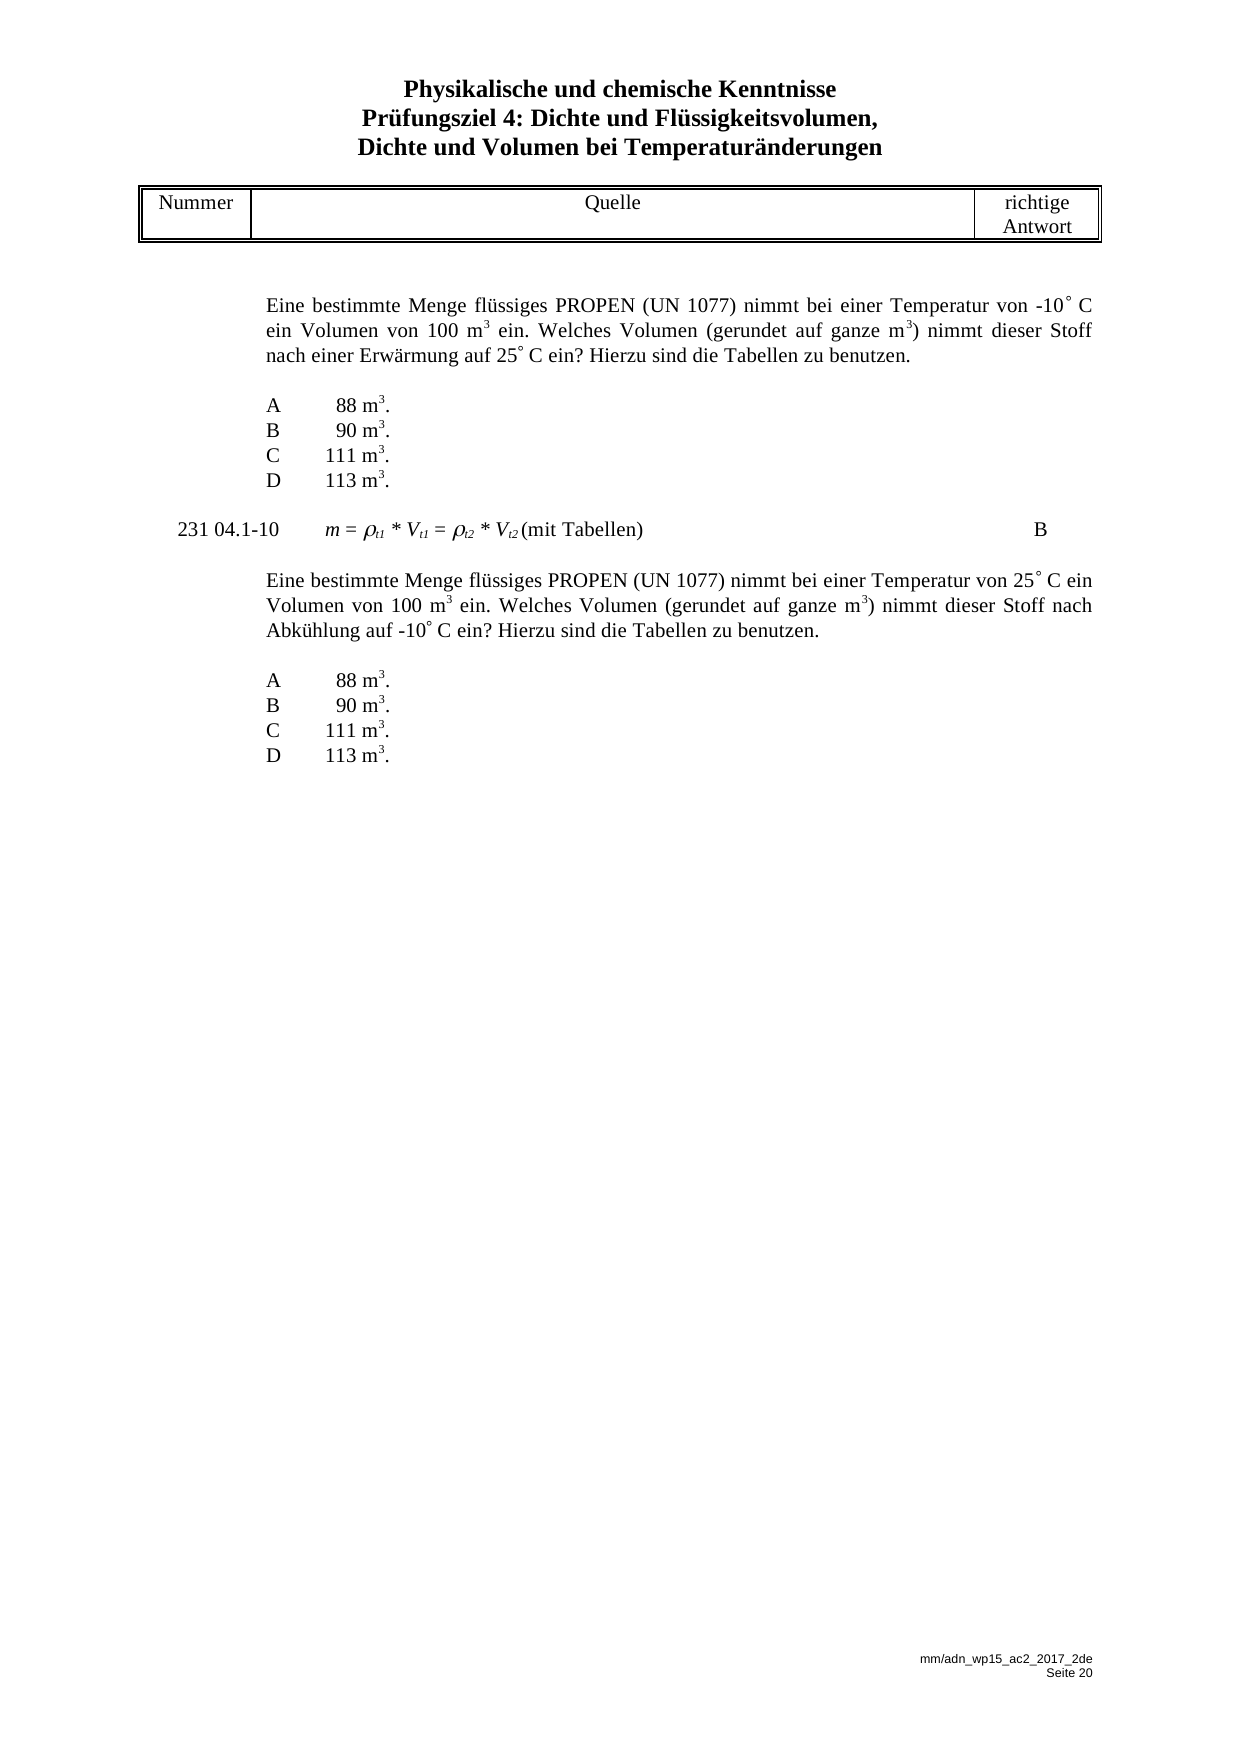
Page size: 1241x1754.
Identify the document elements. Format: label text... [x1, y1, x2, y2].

text B 90 m3. [148, 417, 1093, 442]
text 231 04.1-10 m = t1 * Vt1 = t2 * Vt2 (mit Tabellen) B [148, 517, 1093, 542]
text Eine bestimmte Menge flüssiges PROPEN (UN 1077) nimmt bei einer Temperatur von 25 C ein Volumen von 100 m3 ein. Welches Volumen (gerundet auf ganze m3) nimmt dieser Stoff nach Abkühlung auf -10 C ein? Hierzu sind die Tabellen zu benutzen. [148, 567, 1093, 642]
text A 88 m3. [148, 392, 1093, 417]
text B 90 m3. [148, 692, 1093, 717]
text C 111 m3. [148, 717, 1093, 742]
text A 88 m3. [148, 667, 1093, 692]
text D 113 m3. [148, 467, 1093, 492]
text D 113 m3. [148, 742, 1093, 767]
text Eine bestimmte Menge flüssiges PROPEN (UN 1077) nimmt bei einer Temperatur von -10 C ein Volumen von 100 m3 ein. Welches Volumen (gerundet auf ganze m3) nimmt dieser Stoff nach einer Erwärmung auf 25 C ein? Hierzu sind die Tabellen zu benutzen. [148, 292, 1093, 367]
text C 111 m3. [148, 442, 1093, 467]
